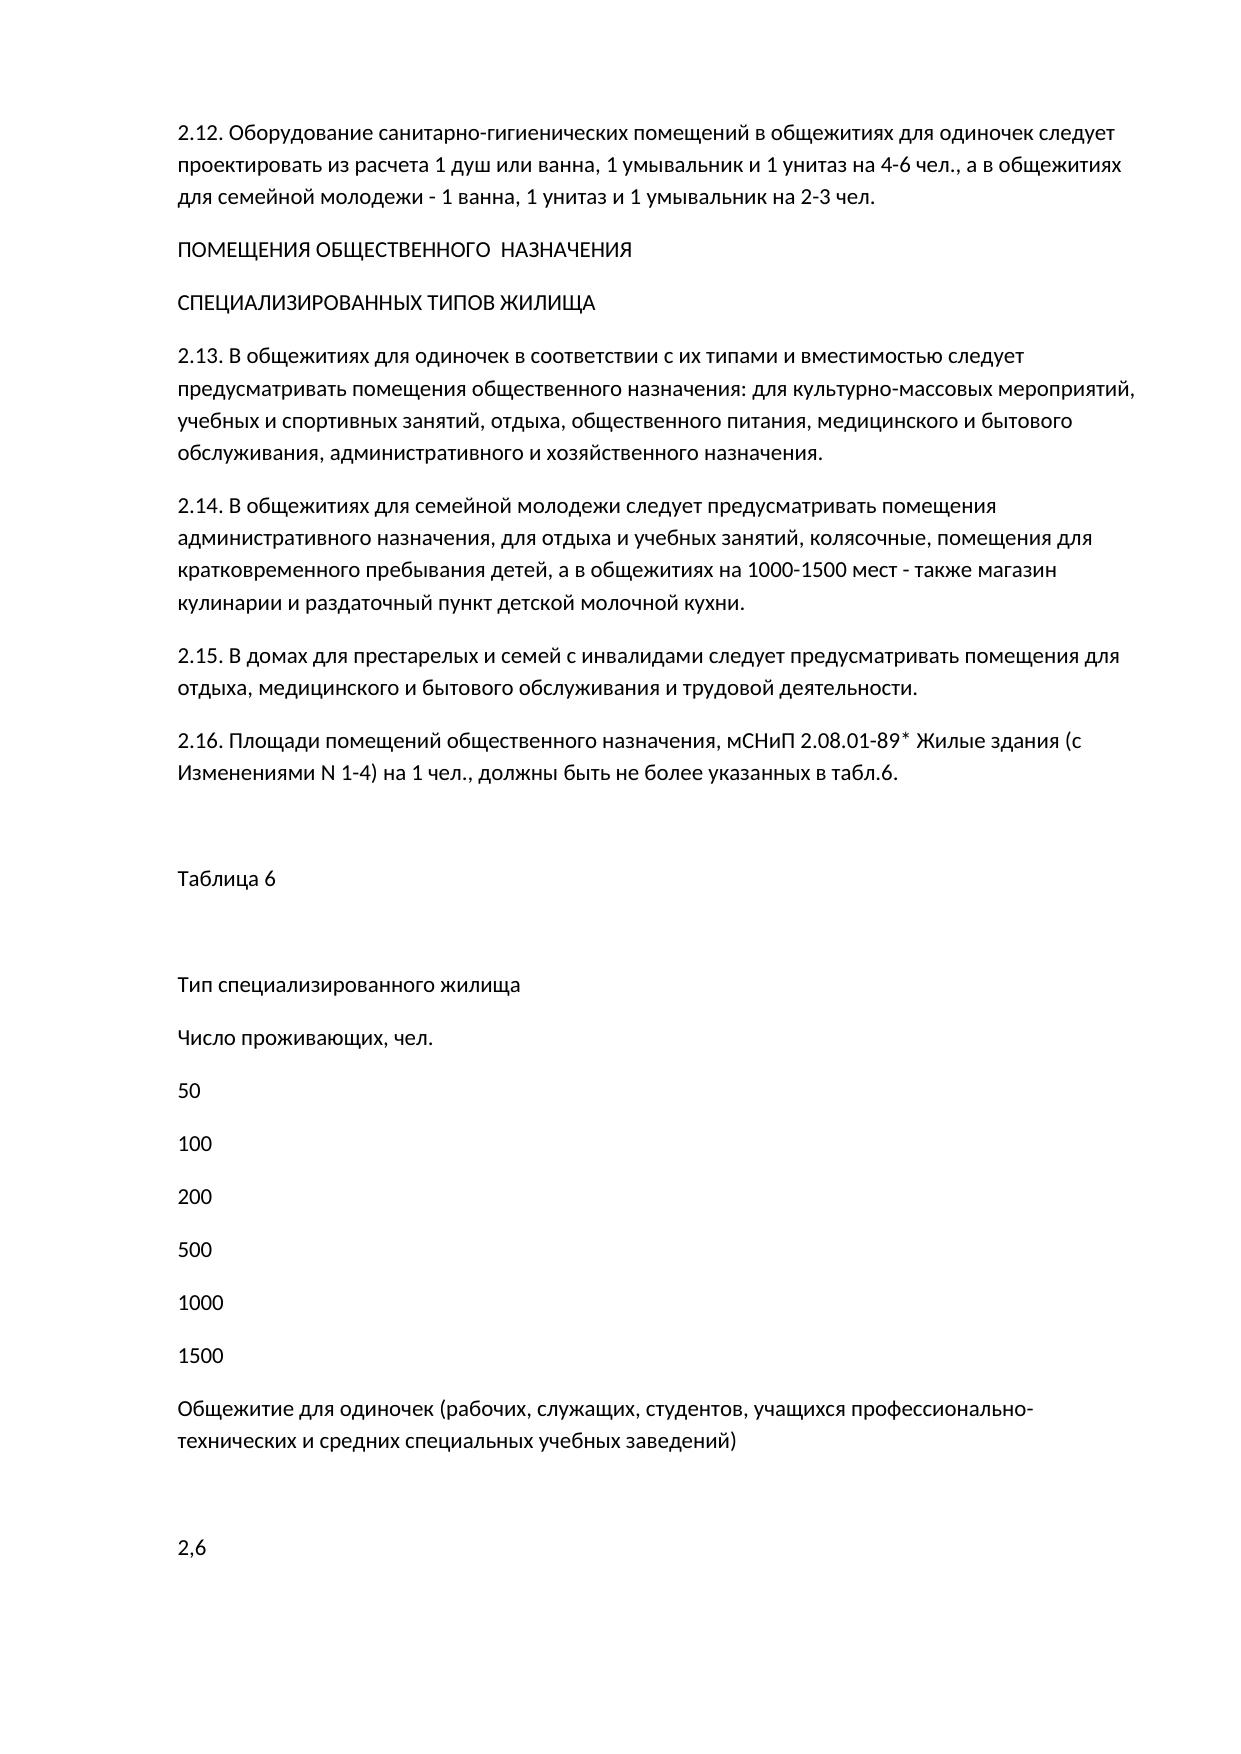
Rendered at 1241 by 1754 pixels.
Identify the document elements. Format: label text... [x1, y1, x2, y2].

text 2.16. Площади помещений общественного назначения, мСНиП 2.08.01-89* Жилые здания (с Изменениями N 1-4) на 1 чел., должны быть не более указанных в табл.6. [177, 726, 1152, 786]
text 2.12. Оборудование санитарно-гигиенических помещений в общежитиях для одиночек следует проектировать из расчета 1 душ или ванна, 1 умывальник и 1 унитаз на 4-6 чел., а в общежитиях для семейной молодежи - 1 ванна, 1 унитаз и 1 умывальник на 2-3 чел. [177, 118, 1152, 211]
text Число проживающих, чел. [177, 1023, 1152, 1051]
text 2.15. В домах для престарелых и семей с инвалидами следует предусматривать помещения для отдыха, медицинского и бытового обслуживания и трудовой деятельности. [177, 641, 1152, 701]
text 500 [177, 1235, 1152, 1263]
text 1500 [177, 1341, 1152, 1369]
text 50 [177, 1076, 1152, 1104]
text Тип специализированного жилища [177, 970, 1152, 998]
text 100 [177, 1129, 1152, 1157]
text Общежитие для одиночек (рабочих, служащих, студентов, учащихся профессионально-технических и средних специальных учебных заведений) [177, 1394, 1152, 1454]
text 2.14. В общежитиях для семейной молодежи следует предусматривать помещения административного назначения, для отдыха и учебных занятий, колясочные, помещения для кратковременного пребывания детей, а в общежитиях на 1000-1500 мест - также магазин кулинарии и раздаточный пункт детской молочной кухни. [177, 491, 1152, 616]
text 1000 [177, 1288, 1152, 1316]
text 2.13. В общежитиях для одиночек в соответствии с их типами и вместимостью следует предусматривать помещения общественного назначения: для культурно-массовых мероприятий, учебных и спортивных занятий, отдыха, общественного питания, медицинского и бытового обслуживания, административного и хозяйственного назначения. [177, 342, 1152, 466]
text 2,6 [177, 1533, 1152, 1561]
text СПЕЦИАЛИЗИРОВАННЫХ ТИПОВ ЖИЛИЩА [177, 288, 1152, 317]
text ПОМЕЩЕНИЯ ОБЩЕСТВЕННОГО НАЗНАЧЕНИЯ [177, 236, 1152, 263]
text Таблица 6 [177, 864, 1152, 892]
text 200 [177, 1182, 1152, 1210]
